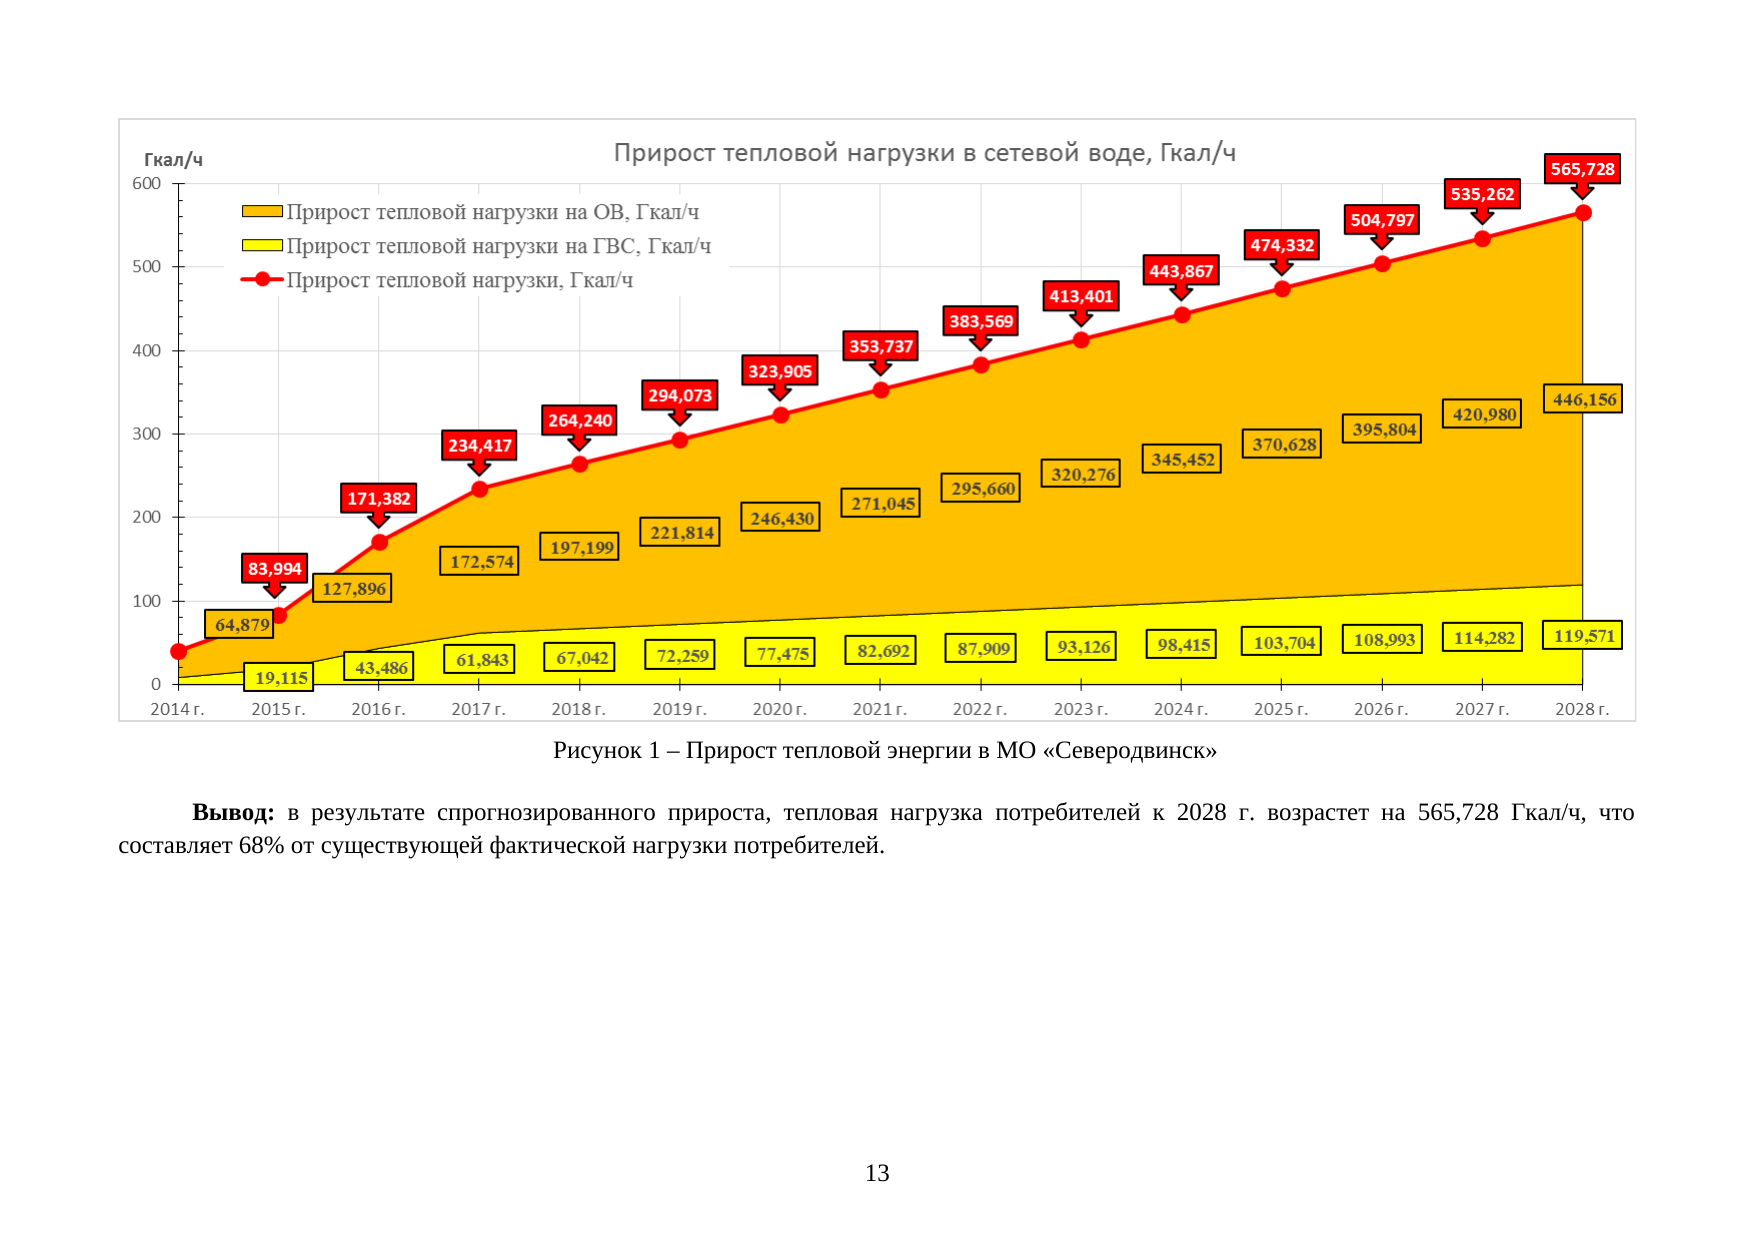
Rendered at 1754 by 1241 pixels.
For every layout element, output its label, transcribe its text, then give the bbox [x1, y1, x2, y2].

picture [118, 118, 1637, 722]
text Вывод: в результате спрогнозированного прироста, тепловая нагрузка потребителей к 2028 г. возрастет на 565,728 Гкал/ч, что составляет 68% от существующей фактической нагрузки потребителей. [118, 797, 1636, 859]
list – Прирост тепловой энергии в МО «Северодвинск» [156, 736, 1636, 764]
